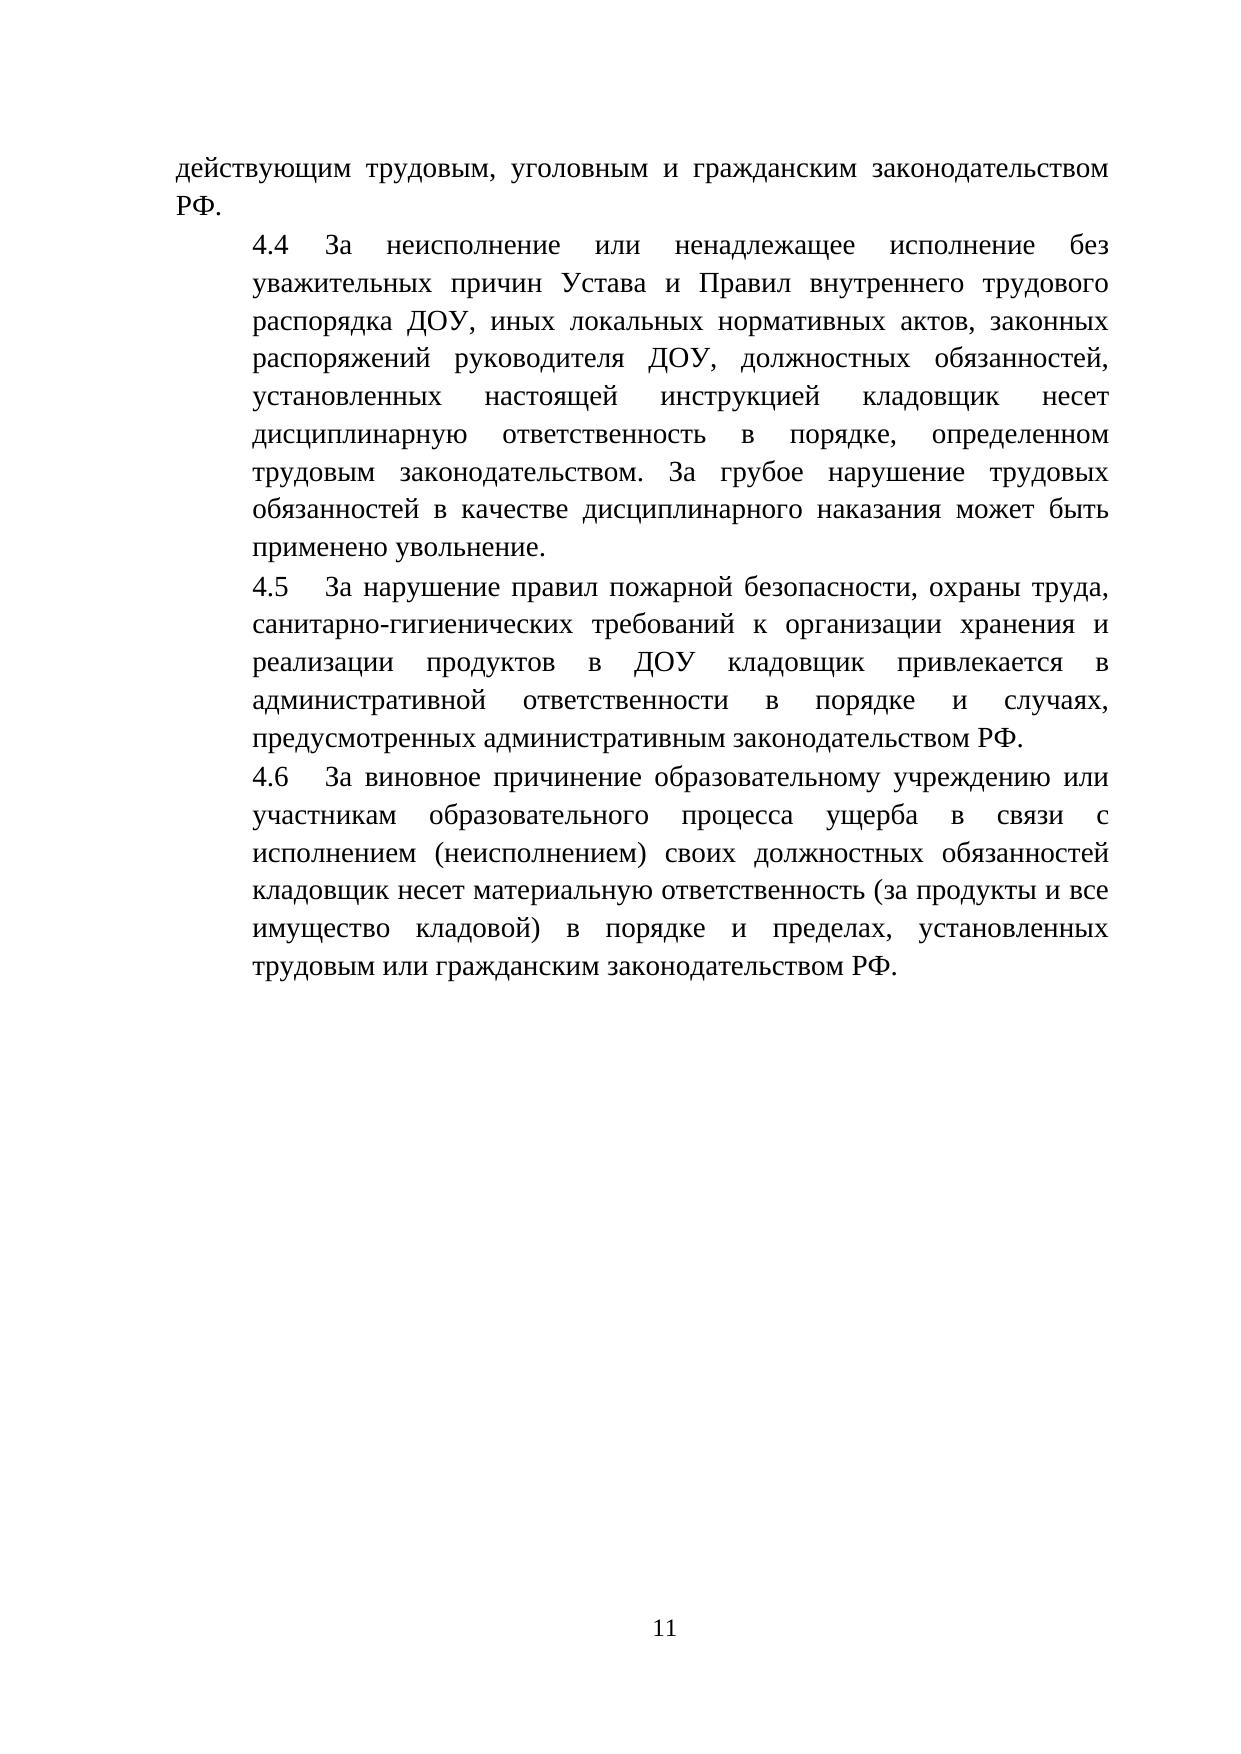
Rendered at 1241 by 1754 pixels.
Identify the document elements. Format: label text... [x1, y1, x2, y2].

list За неисполнение или ненадлежащее исполнение без уважительных причин Устава и Правил внутреннего трудового распорядка ДОУ, иных локальных нормативных актов, законных распоряжений руководителя ДОУ, должностных обязанностей, установленных настоящей инструкцией кладовщик несет дисциплинарную ответственность в порядке, определенном трудовым законодательством. За грубое нарушение трудовых обязанностей в качестве дисциплинарного наказания может быть применено увольнение. [252, 227, 1110, 563]
list За нарушение правил пожарной безопасности, охраны труда, санитарно-гигиенических требований к организации хранения и реализации продуктов в ДОУ кладовщик привлекается в административной ответственности в порядке и случаях, предусмотренных административным законодательством РФ. [252, 569, 1110, 753]
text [176, 150, 1110, 221]
list За виновное причинение образовательному учреждению или участникам образовательного процесса ущерба в связи с исполнением (неисполнением) своих должностных обязанностей кладовщик несет материальную ответственность (за продукты и все имущество кладовой) в порядке и пределах, установленных трудовым или гражданским законодательством РФ. [252, 759, 1110, 982]
